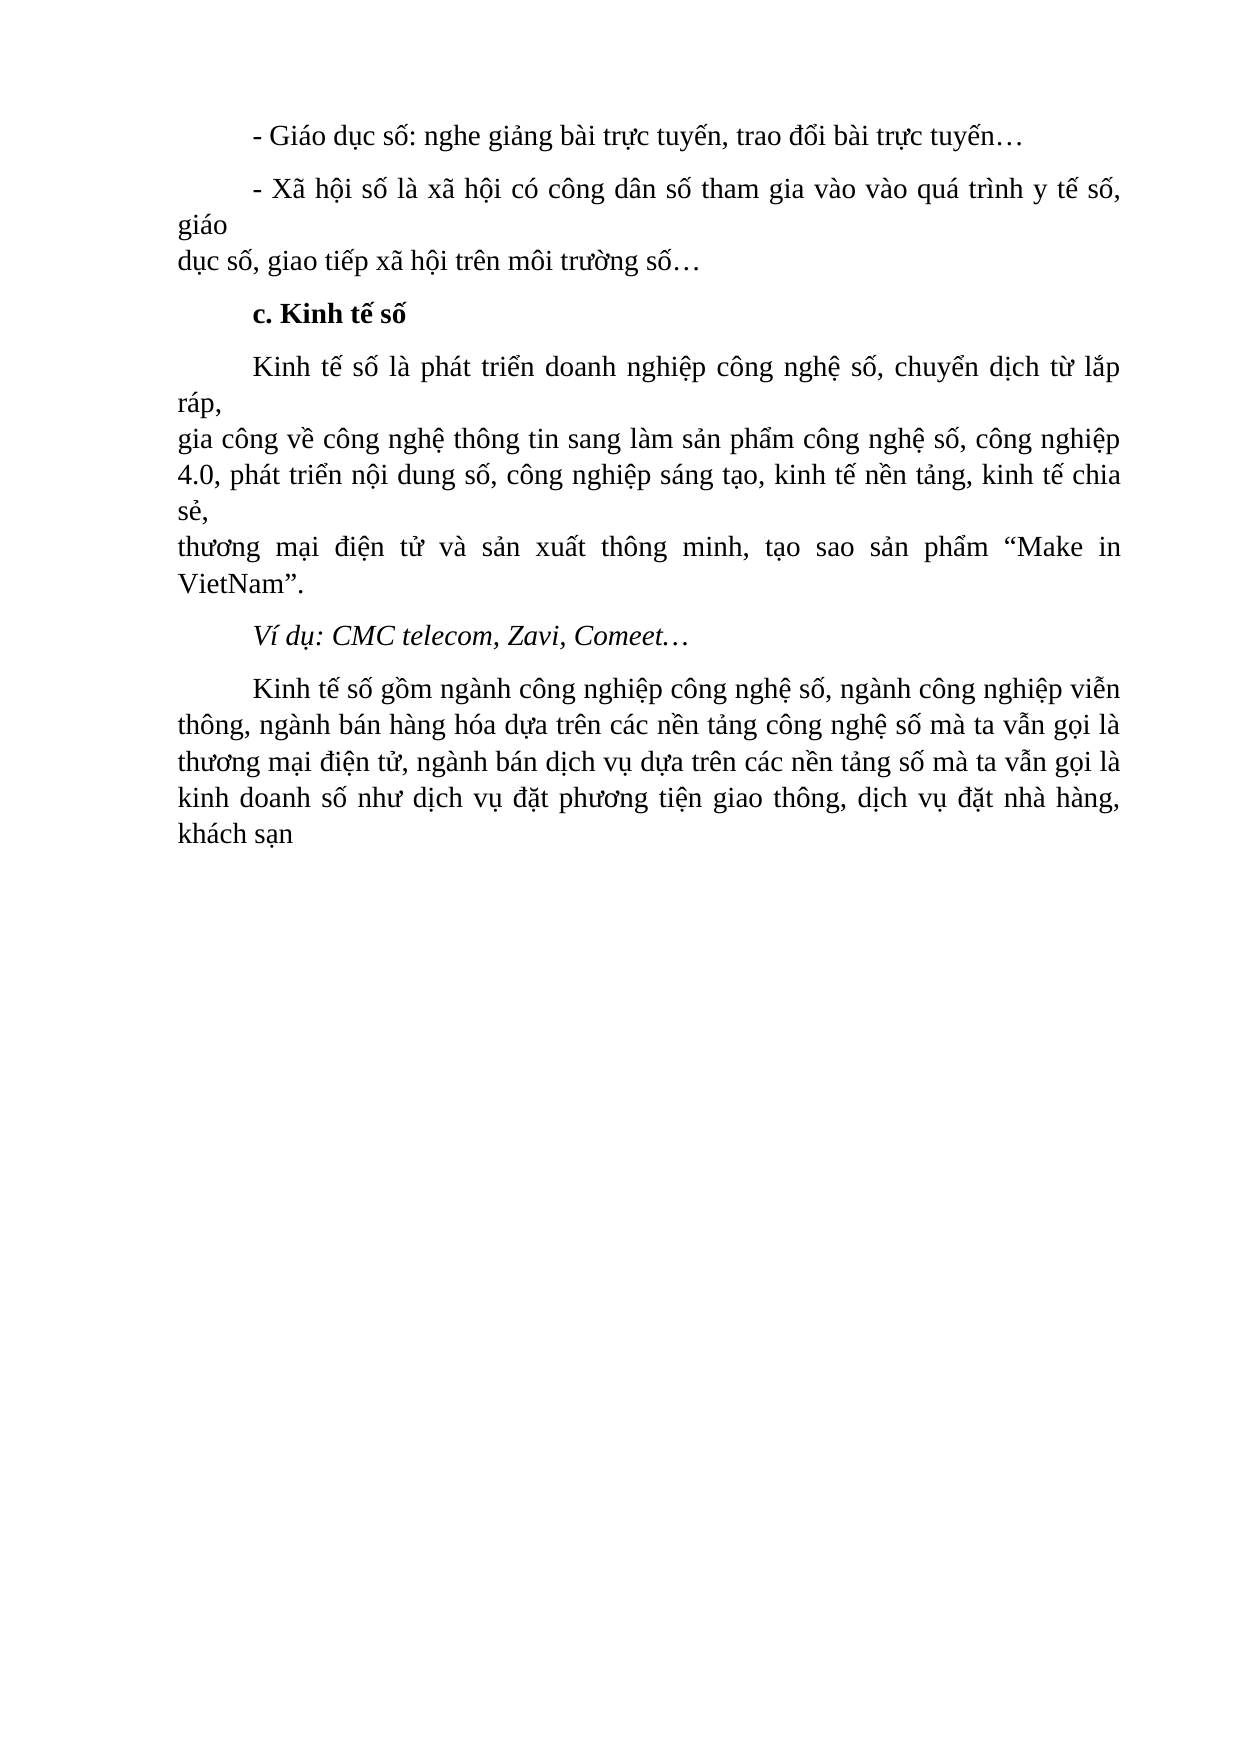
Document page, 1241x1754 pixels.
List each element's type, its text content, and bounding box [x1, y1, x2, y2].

text - Xã hội số là xã hội có công dân số tham gia vào vào quá trình y tế số, giáo dục số, giao tiếp xã hội trên môi trường số… [177, 171, 1122, 277]
text - Giáo dục số: nghe giảng bài trực tuyến, trao đổi bài trực tuyến… [177, 118, 1122, 152]
text Ví dụ: CMC telecom, Zavi, Comeet… [177, 618, 1122, 652]
text c. Kinh tế số [177, 296, 1122, 329]
text Kinh tế số là phát triển doanh nghiệp công nghệ số, chuyển dịch từ lắp ráp, gia công về công nghệ thông tin sang làm sản phẩm công nghệ số, công nghiệp 4.0, phát triển nội dung số, công nghiệp sáng tạo, kinh tế nền tảng, kinh tế chia sẻ, thương mại điện tử và sản xuất thông minh, tạo sao sản phẩm “Make in VietNam”. [177, 349, 1122, 599]
text Kinh tế số gồm ngành công nghiệp công nghệ số, ngành công nghiệp viễn thông, ngành bán hàng hóa dựa trên các nền tảng công nghệ số mà ta vẫn gọi là thương mại điện tử, ngành bán dịch vụ dựa trên các nền tảng số mà ta vẫn gọi là kinh doanh số như dịch vụ đặt phương tiện giao thông, dịch vụ đặt nhà hàng, khách sạn [177, 671, 1122, 849]
